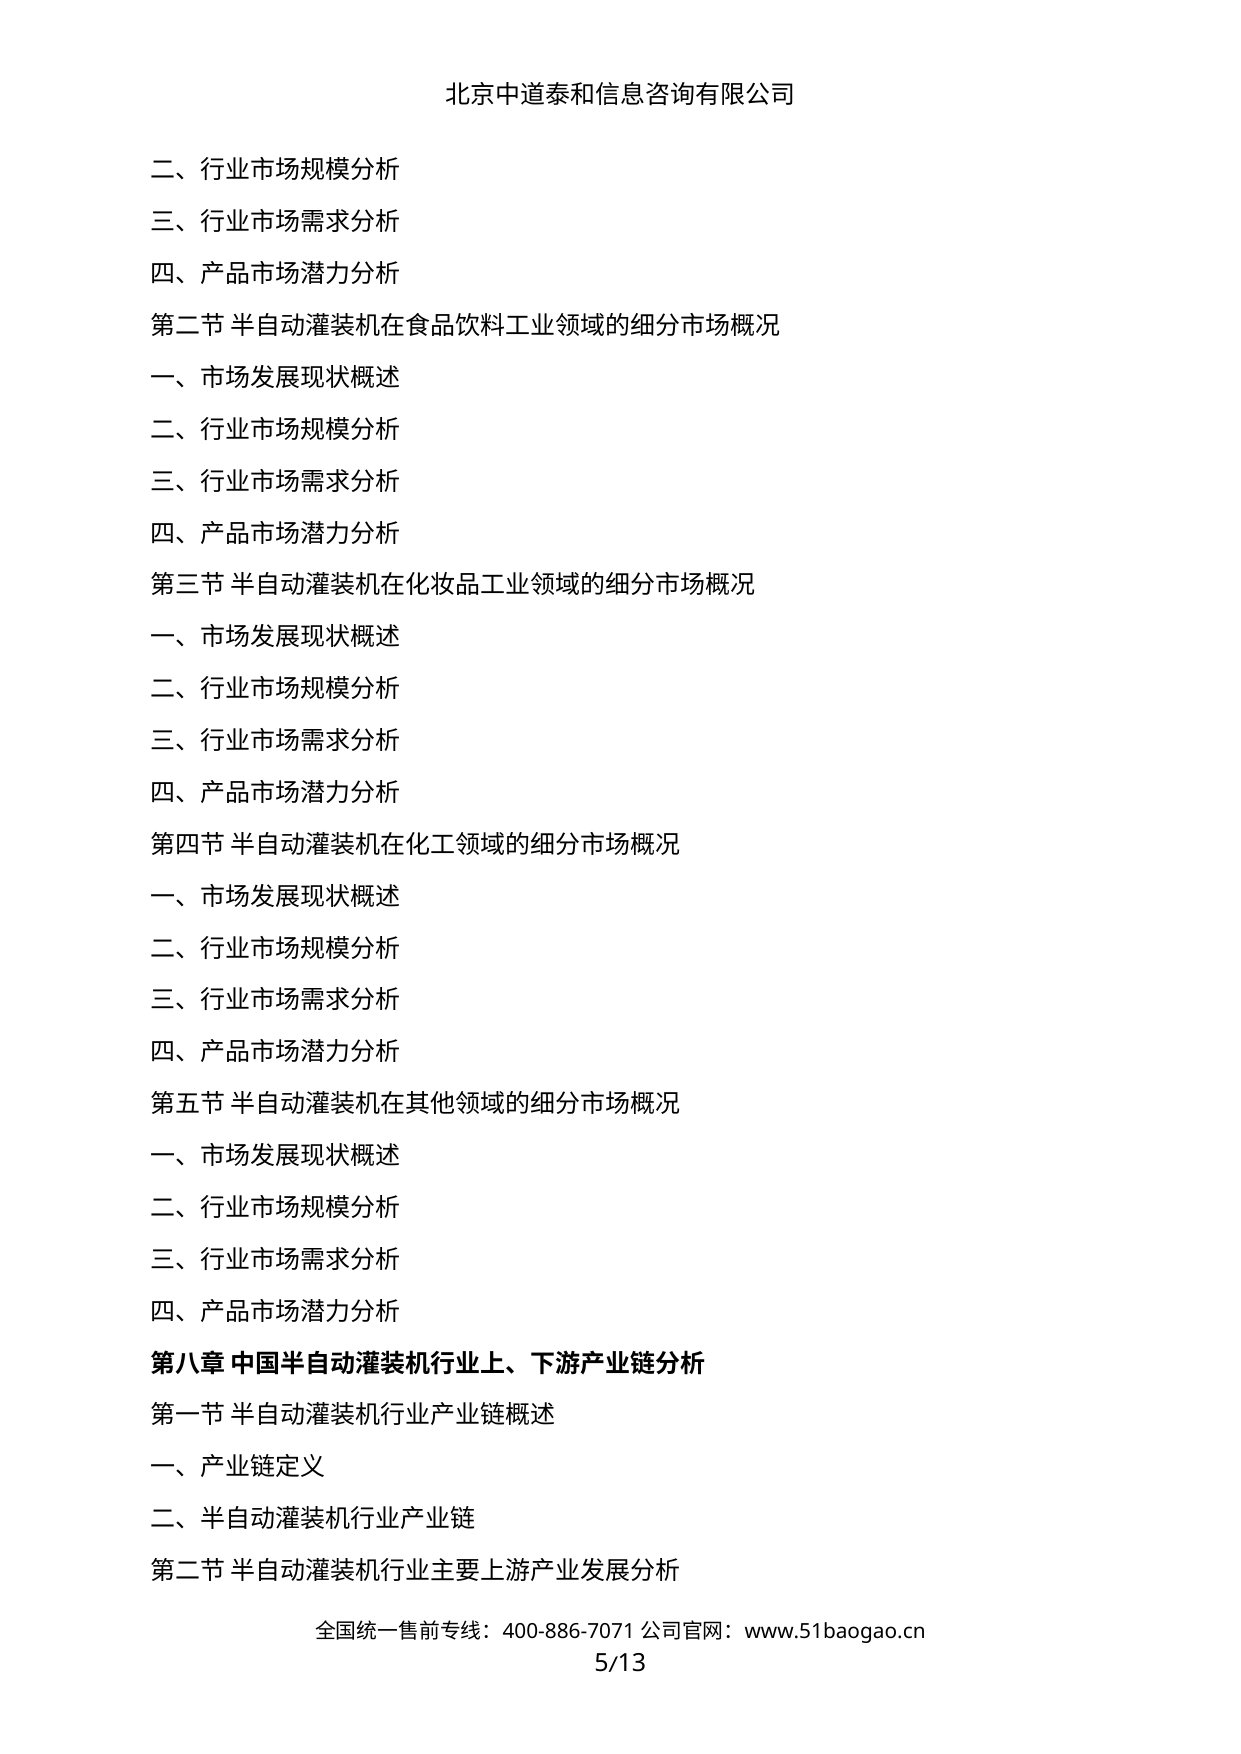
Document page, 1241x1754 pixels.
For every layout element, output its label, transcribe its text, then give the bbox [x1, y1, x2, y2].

text 第二节 半自动灌装机行业主要上游产业发展分析 [150, 1551, 1090, 1587]
text 第八章 中国半自动灌装机行业上、下游产业链分析 [150, 1343, 1090, 1379]
text 二、行业市场规模分析 [150, 928, 1090, 964]
text 二、行业市场规模分析 [150, 669, 1090, 705]
text 一、市场发展现状概述 [150, 617, 1090, 653]
text 三、行业市场需求分析 [150, 721, 1090, 757]
text 二、行业市场规模分析 [150, 409, 1090, 446]
text 三、行业市场需求分析 [150, 202, 1090, 238]
text 第四节 半自动灌装机在化工领域的细分市场概况 [150, 824, 1090, 861]
text 一、市场发展现状概述 [150, 876, 1090, 912]
text 第二节 半自动灌装机在食品饮料工业领域的细分市场概况 [150, 306, 1090, 342]
text 三、行业市场需求分析 [150, 1239, 1090, 1276]
text 二、行业市场规模分析 [150, 150, 1090, 186]
text 三、行业市场需求分析 [150, 980, 1090, 1016]
text 第一节 半自动灌装机行业产业链概述 [150, 1395, 1090, 1431]
text 二、半自动灌装机行业产业链 [150, 1499, 1090, 1535]
text 一、市场发展现状概述 [150, 357, 1090, 394]
text 四、产品市场潜力分析 [150, 772, 1090, 809]
text 二、行业市场规模分析 [150, 1187, 1090, 1224]
text 第五节 半自动灌装机在其他领域的细分市场概况 [150, 1084, 1090, 1120]
text 第三节 半自动灌装机在化妆品工业领域的细分市场概况 [150, 565, 1090, 601]
text 四、产品市场潜力分析 [150, 1032, 1090, 1068]
text 一、市场发展现状概述 [150, 1136, 1090, 1172]
text 四、产品市场潜力分析 [150, 513, 1090, 549]
text 四、产品市场潜力分析 [150, 254, 1090, 290]
text 一、产业链定义 [150, 1447, 1090, 1483]
text 三、行业市场需求分析 [150, 461, 1090, 497]
text 四、产品市场潜力分析 [150, 1291, 1090, 1327]
